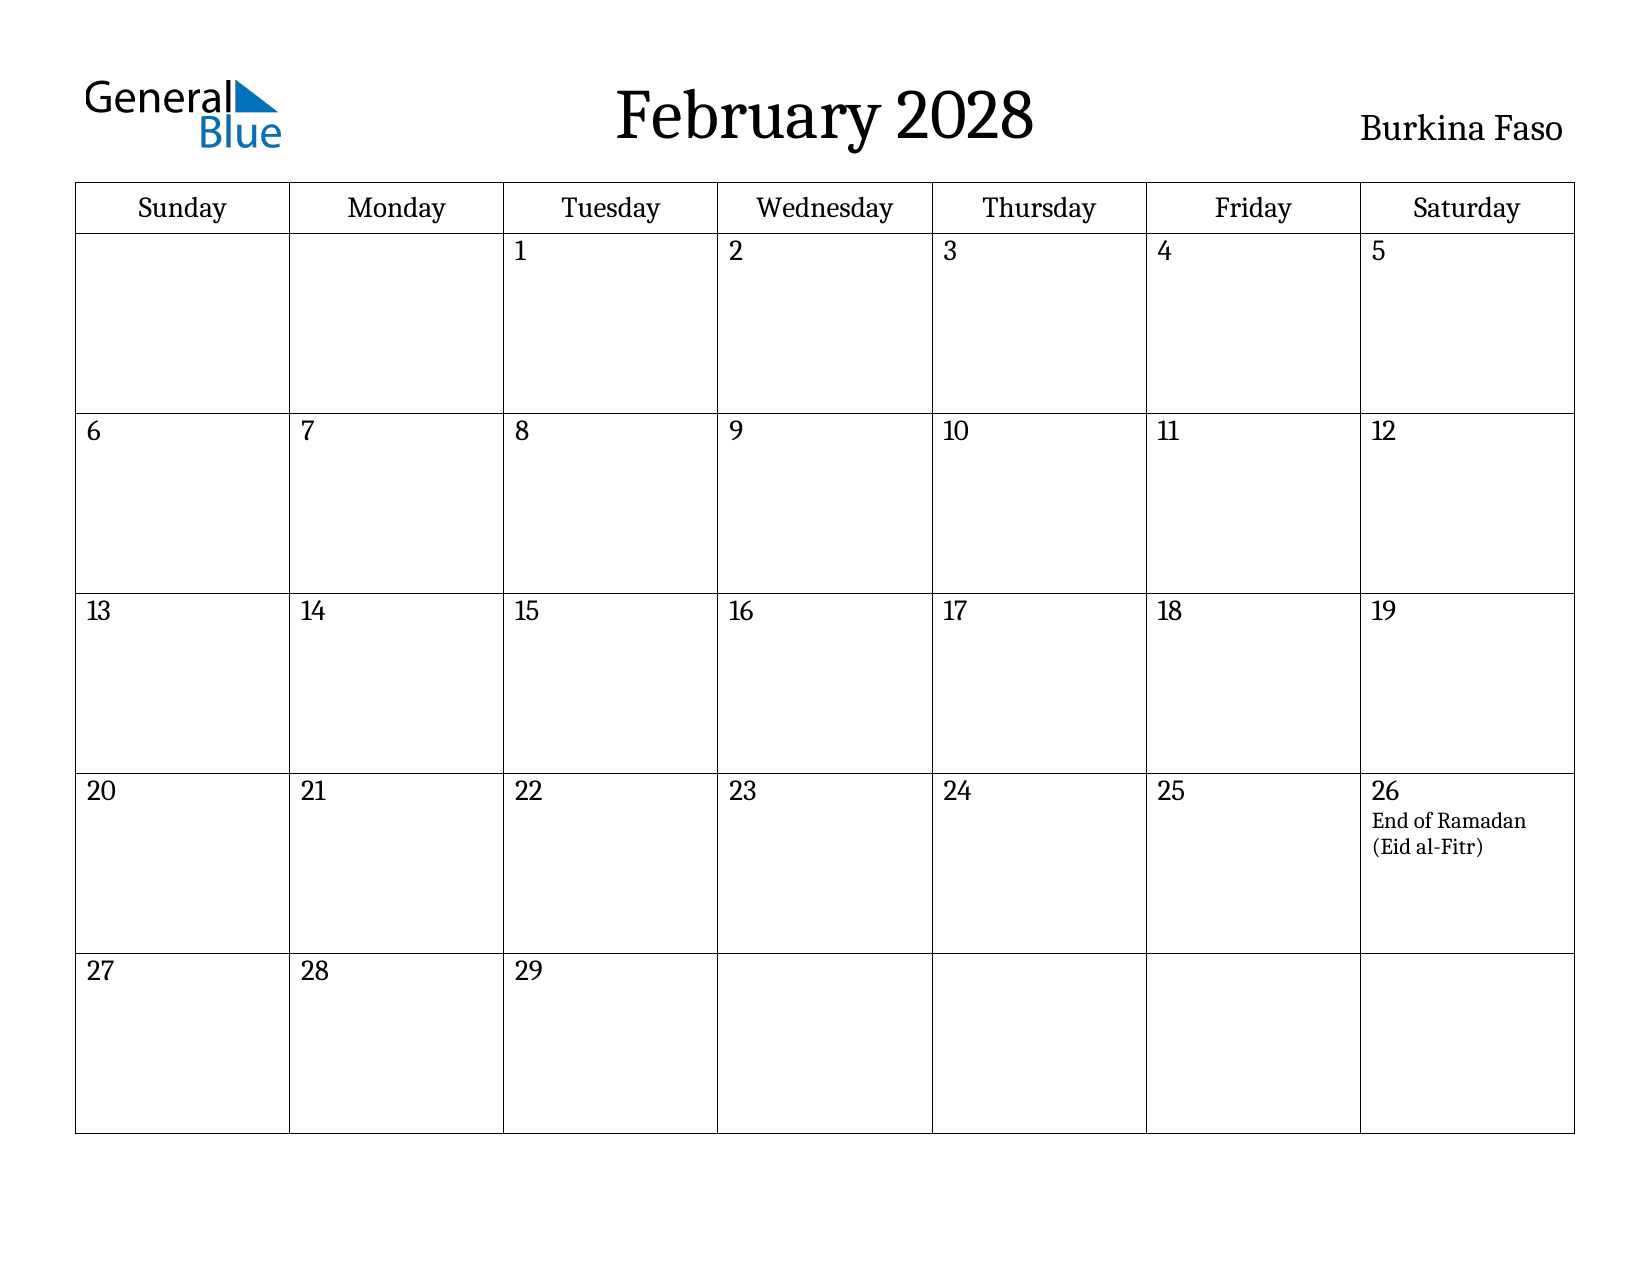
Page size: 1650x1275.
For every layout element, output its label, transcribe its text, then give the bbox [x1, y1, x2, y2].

table_cell [504, 267, 717, 413]
table_cell [76, 988, 289, 1133]
table_cell 17 [933, 594, 1146, 627]
table_cell [76, 234, 289, 267]
table_cell [933, 267, 1146, 413]
table_cell [1147, 954, 1360, 987]
table_cell 13 [76, 594, 289, 627]
table_cell 29 [504, 954, 717, 987]
table_cell 12 [1361, 414, 1574, 447]
table_cell [290, 627, 503, 773]
table_cell [1147, 448, 1360, 593]
table_cell 20 [76, 774, 289, 807]
table_cell End of Ramadan (Eid al-Fitr) [1361, 808, 1574, 953]
table_cell Saturday [1361, 183, 1574, 233]
table_cell 28 [290, 954, 503, 987]
table_cell [933, 448, 1146, 593]
table_cell [1361, 267, 1574, 413]
table_cell [1361, 627, 1574, 773]
table_cell [1147, 267, 1360, 413]
table_cell [290, 808, 503, 953]
table_cell [76, 808, 289, 953]
table_cell 16 [718, 594, 932, 627]
table_cell [290, 267, 503, 413]
table_cell 7 [290, 414, 503, 447]
picture [86, 80, 281, 148]
table_cell Thursday [933, 183, 1146, 233]
table_cell [1361, 448, 1574, 593]
table_cell 2 [718, 234, 932, 267]
table_cell 10 [933, 414, 1146, 447]
table_header Burkina Faso [1146, 75, 1574, 182]
table_cell [933, 988, 1146, 1133]
table_cell [718, 448, 932, 593]
table_cell [76, 627, 289, 773]
table_cell [290, 988, 503, 1133]
table_cell 23 [718, 774, 932, 807]
table_cell [1361, 954, 1574, 987]
table_cell 6 [76, 414, 289, 447]
table_cell 1 [504, 234, 717, 267]
table_cell [1361, 988, 1574, 1133]
table_cell 18 [1147, 594, 1360, 627]
table_cell Monday [290, 183, 503, 233]
table_cell Tuesday [504, 183, 717, 233]
table_cell 4 [1147, 234, 1360, 267]
table_cell 26 [1361, 774, 1574, 807]
table_cell 24 [933, 774, 1146, 807]
table_cell [504, 988, 717, 1133]
table_cell [933, 954, 1146, 987]
table_cell [290, 234, 503, 267]
table_cell [504, 808, 717, 953]
table_cell [718, 627, 932, 773]
table_cell 22 [504, 774, 717, 807]
table_header [76, 75, 503, 182]
table_cell 25 [1147, 774, 1360, 807]
table_cell [718, 988, 932, 1133]
table_cell 14 [290, 594, 503, 627]
table_cell [718, 954, 932, 987]
table_cell [933, 627, 1146, 773]
table_cell [718, 267, 932, 413]
table_cell [933, 808, 1146, 953]
table_cell 27 [76, 954, 289, 987]
table_cell 11 [1147, 414, 1360, 447]
table_cell 8 [504, 414, 717, 447]
table_cell [504, 448, 717, 593]
table_cell 15 [504, 594, 717, 627]
table_cell Sunday [76, 183, 289, 233]
table_cell [76, 448, 289, 593]
table_cell 5 [1361, 234, 1574, 267]
table_cell [290, 448, 503, 593]
table_cell 3 [933, 234, 1146, 267]
table_cell Wednesday [718, 183, 932, 233]
table_cell [76, 267, 289, 413]
table_cell 19 [1361, 594, 1574, 627]
table_cell 9 [718, 414, 932, 447]
table_header February 2028 [504, 75, 1146, 182]
table_cell Friday [1147, 183, 1360, 233]
table_cell [1147, 808, 1360, 953]
table_cell [504, 627, 717, 773]
table_cell [718, 808, 932, 953]
table_cell [1147, 988, 1360, 1133]
table_cell 21 [290, 774, 503, 807]
table_cell [1147, 627, 1360, 773]
